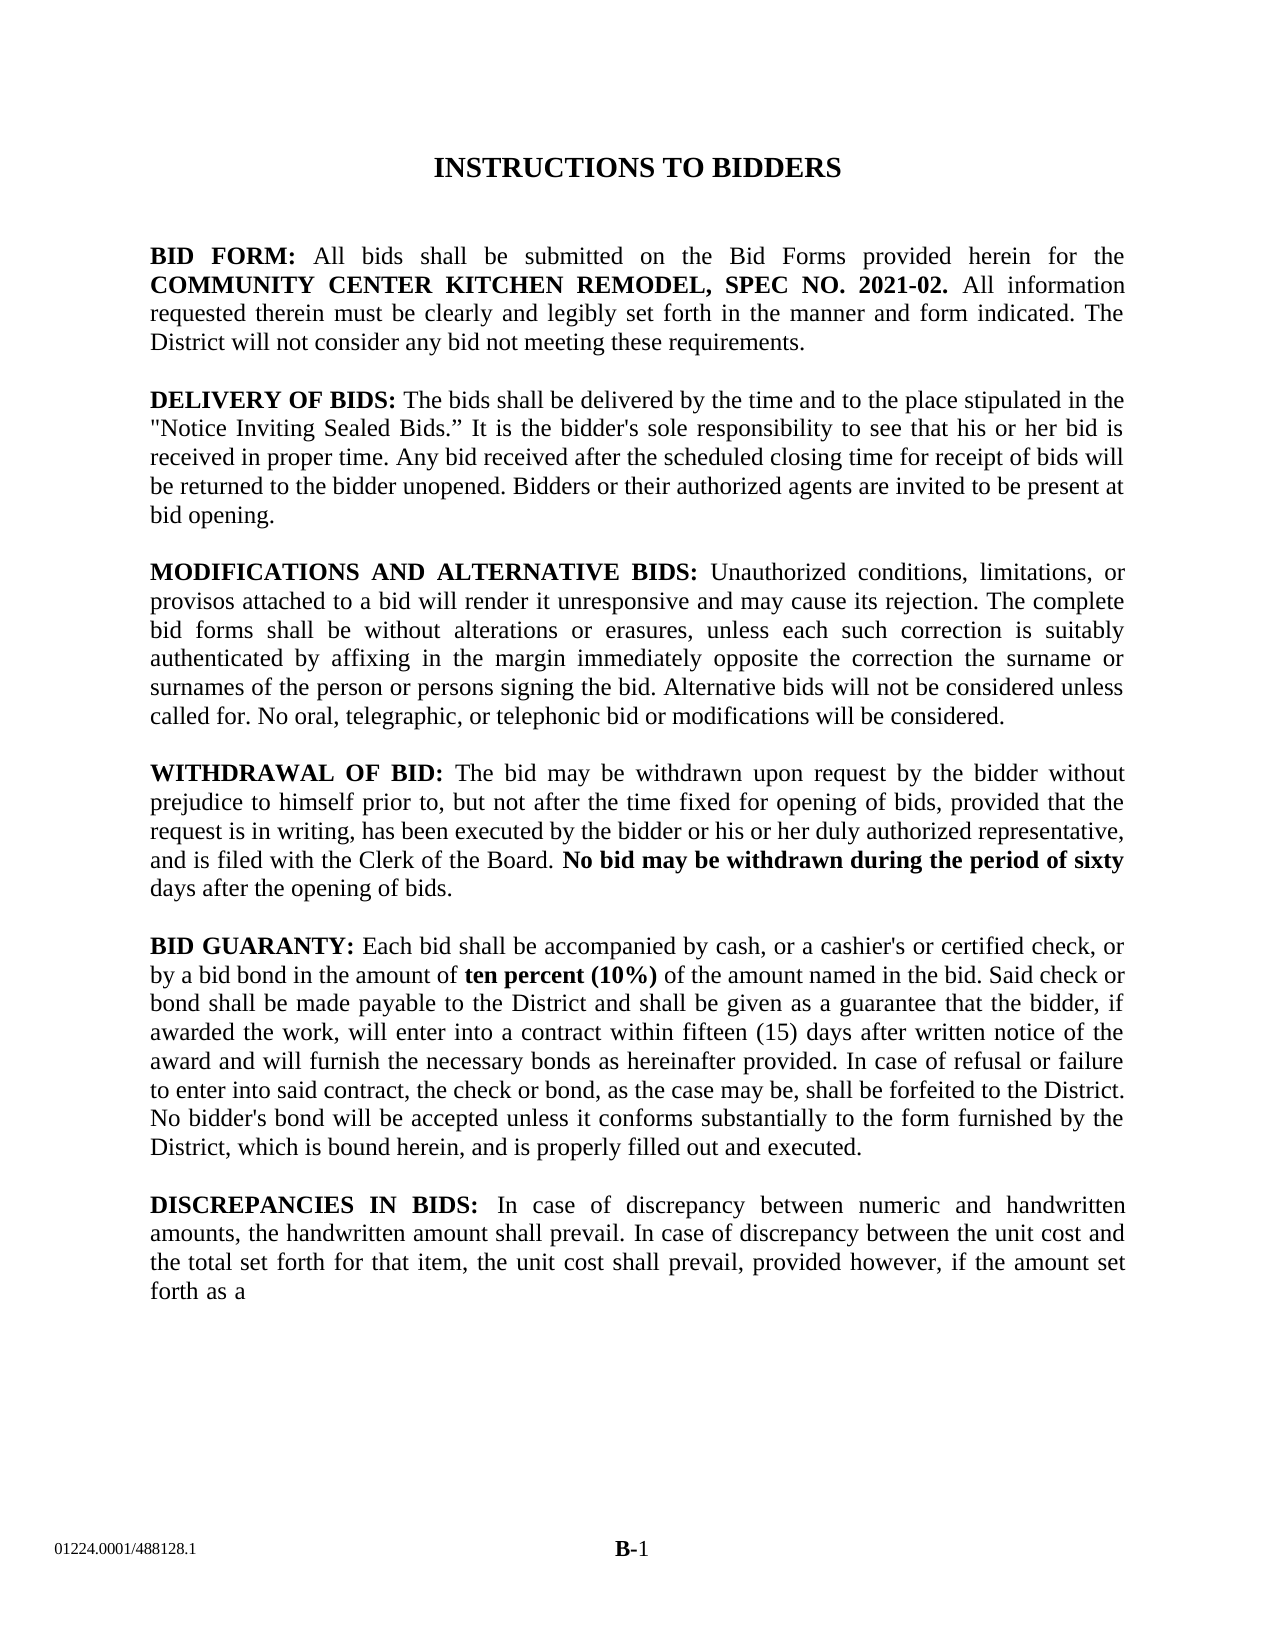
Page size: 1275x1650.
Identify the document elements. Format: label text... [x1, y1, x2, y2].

text DELIVERY OF BIDS: The bids shall be delivered by the time and to the place stipulated in the "Notice Inviting Sealed Bids.” It is the bidder's sole responsibility to see that his or her bid is received in proper time. Any bid received after the scheduled closing time for receipt of bids will be returned to the bidder unopened. Bidders or their authorized agents are invited to be present at bid opening. [150, 385, 1125, 528]
text DISCREPANCIES IN BIDS: In case of discrepancy between numeric and handwritten amounts, the handwritten amount shall prevail. In case of discrepancy between the unit cost and the total set forth for that item, the unit cost shall prevail, provided however, if the amount set forth as a [150, 1190, 1125, 1305]
text MODIFICATIONS AND ALTERNATIVE BIDS: Unauthorized conditions, limitations, or provisos attached to a bid will render it unresponsive and may cause its rejection. The complete bid forms shall be without alterations or erasures, unless each such correction is suitably authenticated by affixing in the margin immediately opposite the correction the surname or surnames of the person or persons signing the bid. Alternative bids will not be considered unless called for. No oral, telegraphic, or telephonic bid or modifications will be considered. [150, 557, 1125, 730]
text BID GUARANTY: Each bid shall be accompanied by cash, or a cashier's or certified check, or by a bid bond in the amount of ten percent (10%) of the amount named in the bid. Said check or bond shall be made payable to the District and shall be given as a guarantee that the bidder, if awarded the work, will enter into a contract within fifteen (15) days after written notice of the award and will furnish the necessary bonds as hereinafter provided. In case of refusal or failure to enter into said contract, the check or bond, as the case may be, shall be forfeited to the District. No bidder's bond will be accepted unless it conforms substantially to the form furnished by the District, which is bound herein, and is properly filled out and executed. [150, 931, 1125, 1161]
text BID FORM: All bids shall be submitted on the Bid Forms provided herein for the COMMUNITY CENTER KITCHEN REMODEL, SPEC NO. 2021-02. All information requested therein must be clearly and legibly set forth in the manner and form indicated. The District will not consider any bid not meeting these requirements. [150, 241, 1125, 356]
text WITHDRAWAL OF BID: The bid may be withdrawn upon request by the bidder without prejudice to himself prior to, but not after the time fixed for opening of bids, provided that the request is in writing, has been executed by the bidder or his or her duly authorized representative, and is filed with the Clerk of the Board. No bid may be withdrawn during the period of sixty days after the opening of bids. [150, 758, 1125, 902]
text INSTRUCTIONS TO BIDDERS [433, 150, 1244, 183]
